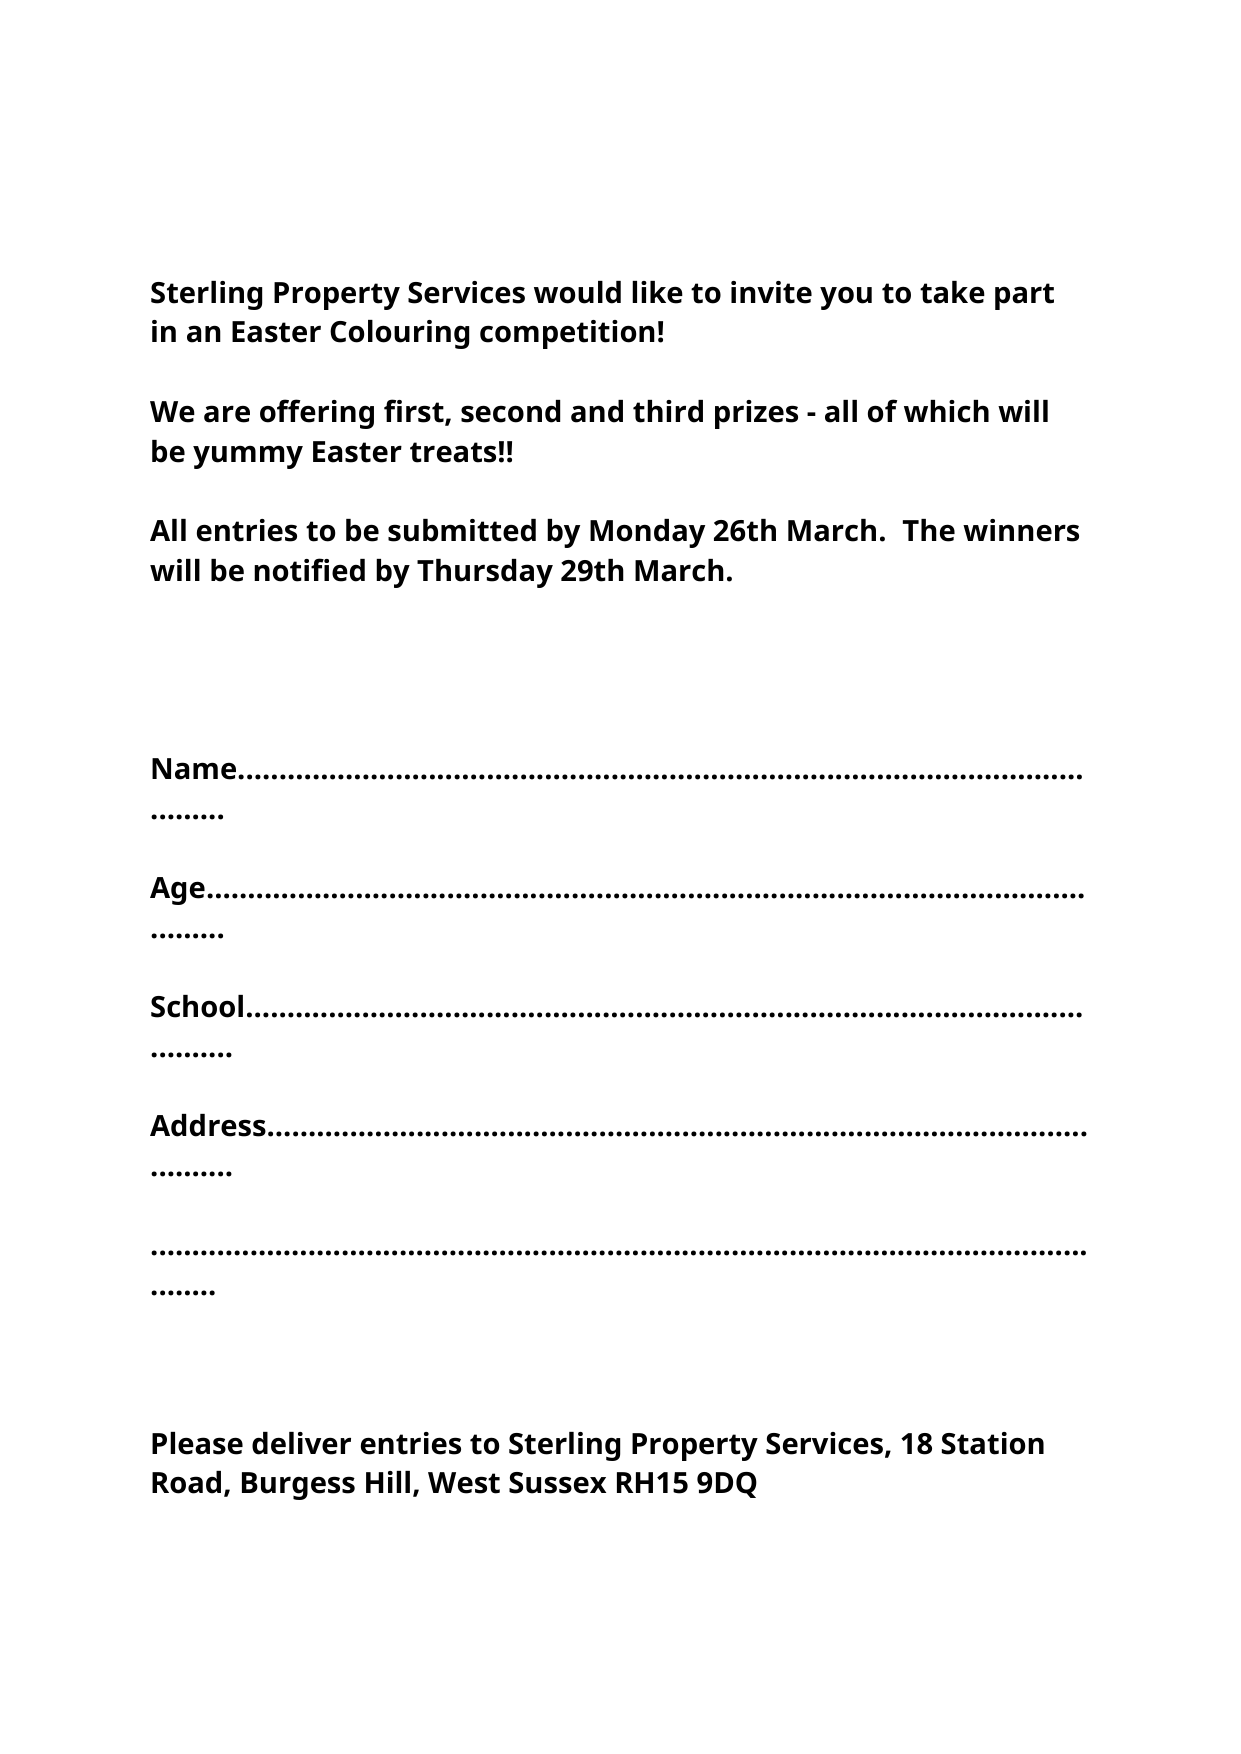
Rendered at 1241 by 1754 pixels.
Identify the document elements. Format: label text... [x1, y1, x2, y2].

text ......................................................................................................................... [150, 1224, 1090, 1304]
text Sterling Property Services would like to invite you to take part in an Easter Colouring competition! [150, 272, 1090, 351]
text School............................................................................................................... [150, 986, 1090, 1066]
text All entries to be submitted by Monday 26th March. The winners will be notified by Thursday 29th March. [150, 510, 1090, 589]
text Please deliver entries to Sterling Property Services, 18 Station Road, Burgess Hill, West Sussex RH15 9DQ [150, 1423, 1090, 1502]
text Age................................................................................................................... [150, 867, 1090, 947]
text Address............................................................................................................. [150, 1106, 1090, 1185]
text We are offering first, second and third prizes - all of which will be yummy Easter treats!! [150, 391, 1090, 471]
text Name............................................................................................................... [150, 748, 1090, 828]
